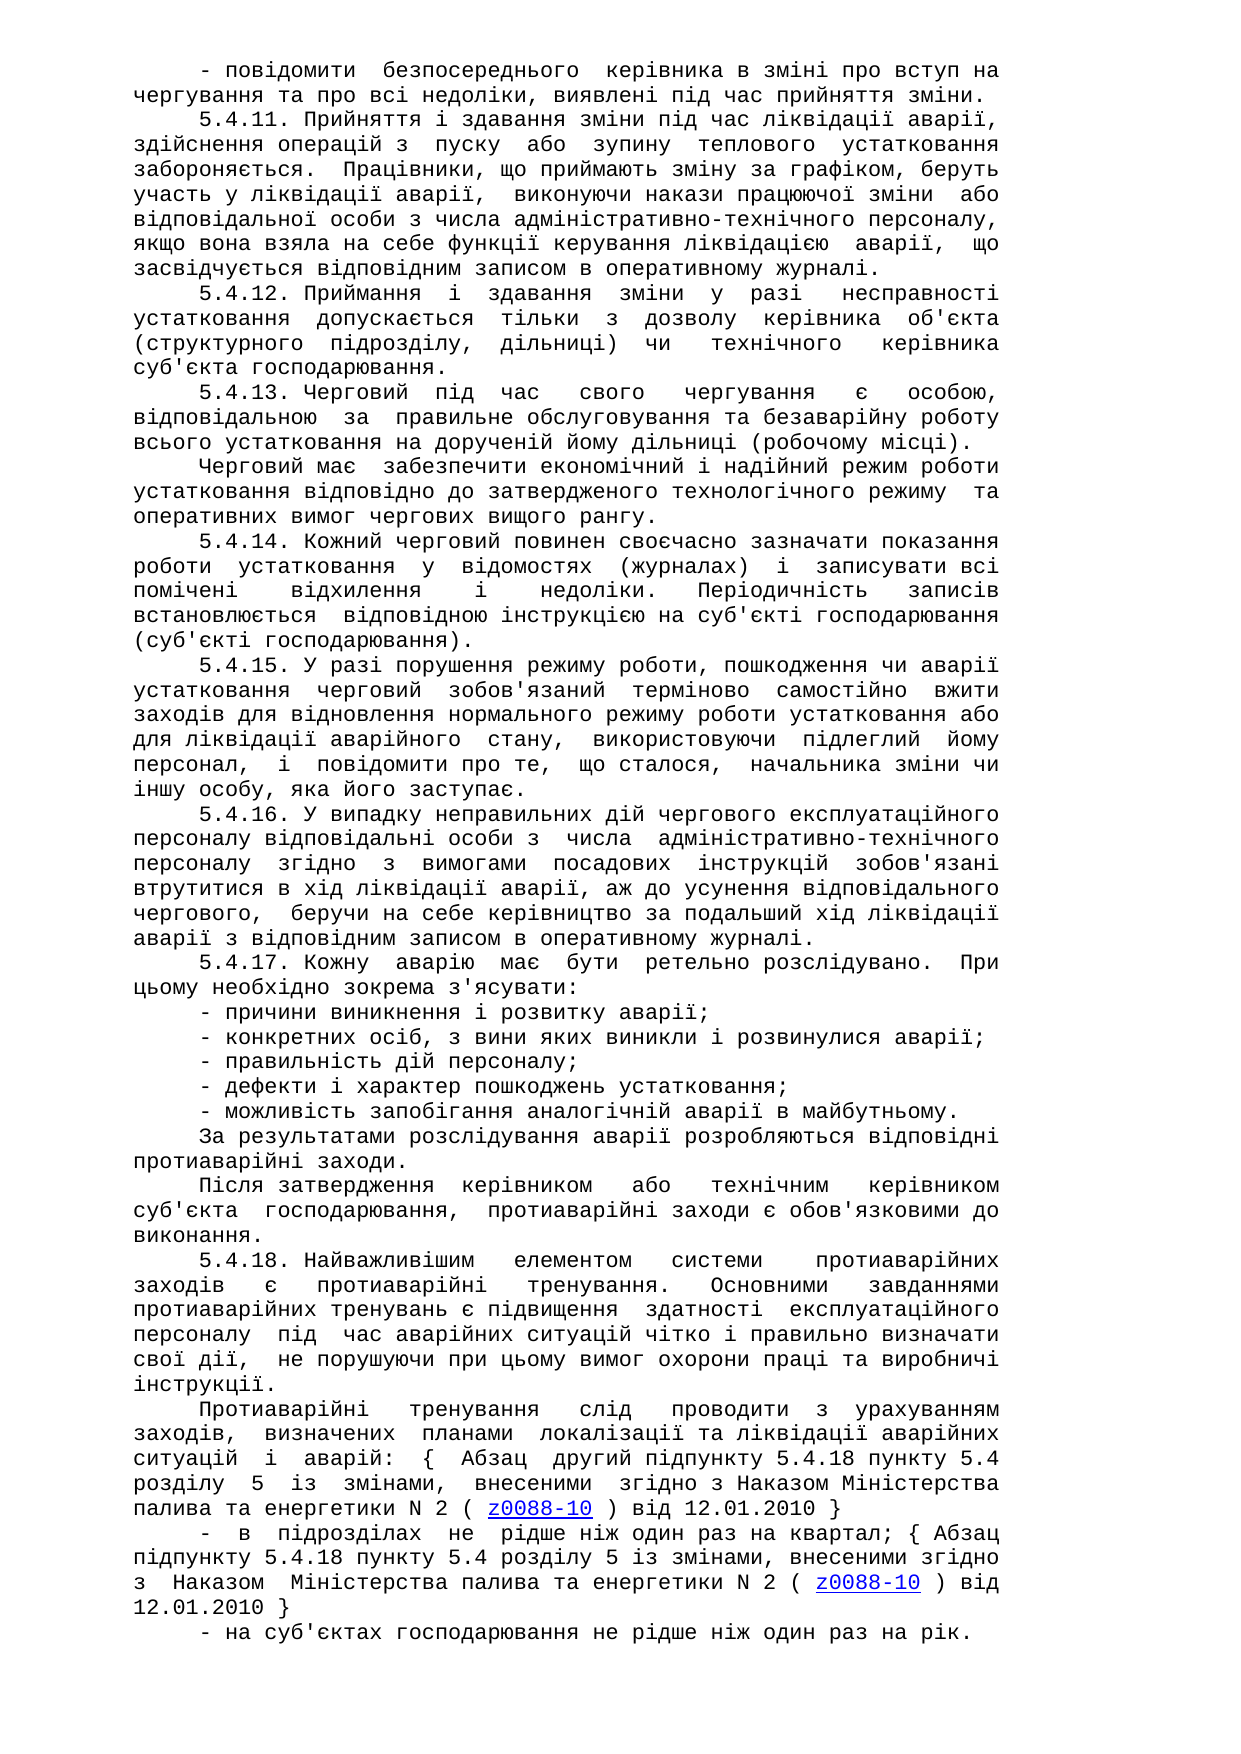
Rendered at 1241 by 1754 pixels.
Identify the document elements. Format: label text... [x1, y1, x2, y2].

text 5.4.16. У випадку неправильних дій чергового експлуатаційного персоналу відповідальні особи з числа адміністративно-технічного персоналу згідно з вимогами посадових інструкцій зобов'язані втрутитися в хід ліквідації аварії, аж до усунення відповідального чергового, беручи на себе керівництво за подальший хід ліквідації аварії з відповідним записом в оперативному журналі. [133, 803, 1152, 952]
text Черговий має забезпечити економічний і надійний режим роботи устатковання відповідно до затвердженого технологічного режиму та оперативних вимог чергових вищого рангу. [133, 456, 1152, 530]
text - дефекти і характер пошкоджень устатковання; [133, 1076, 1152, 1100]
text 5.4.15. У разі порушення режиму роботи, пошкодження чи аварії устатковання черговий зобов'язаний терміново самостійно вжити заходів для відновлення нормального режиму роботи устатковання або для ліквідації аварійного стану, використовуючи підлеглий йому персонал, і повідомити про те, що сталося, начальника зміни чи іншу особу, яка його заступає. [133, 654, 1152, 803]
text Після затвердження керівником або технічним керівником суб'єкта господарювання, протиаварійні заходи є обов'язковими до виконання. [133, 1175, 1152, 1249]
text - конкретних осіб, з вини яких виникли і розвинулися аварії; [133, 1026, 1152, 1051]
text 5.4.11. Прийняття і здавання зміни під час ліквідації аварії, здійснення операцій з пуску або зупину теплового устатковання забороняється. Працівники, що приймають зміну за графіком, беруть участь у ліквідації аварії, виконуючи накази працюючої зміни або відповідальної особи з числа адміністративно-технічного персоналу, якщо вона взяла на себе функції керування ліквідацією аварії, що засвідчується відповідним записом в оперативному журналі. [133, 109, 1152, 282]
text 5.4.12. Приймання і здавання зміни у разі несправності устатковання допускається тільки з дозволу керівника об'єкта (структурного підрозділу, дільниці) чи технічного керівника суб'єкта господарювання. [133, 282, 1152, 381]
text 5.4.18. Найважливішим елементом системи протиаварійних заходів є протиаварійні тренування. Основними завданнями протиаварійних тренувань є підвищення здатності експлуатаційного персоналу під час аварійних ситуацій чітко і правильно визначати свої дії, не порушуючи при цьому вимог охорони праці та виробничі інструкції. [133, 1249, 1152, 1398]
text - в підрозділах не рідше ніж один раз на квартал; { Абзац підпункту 5.4.18 пункту 5.4 розділу 5 із змінами, внесеними згідно з Наказом Міністерства палива та енергетики N 2 ( z0088-10 ) від 12.01.2010 } [133, 1522, 1152, 1621]
text - можливість запобігання аналогічній аварії в майбутньому. [133, 1100, 1152, 1125]
text - на суб'єктах господарювання не рідше ніж один раз на рік. [133, 1621, 1152, 1646]
text Протиаварійні тренування слід проводити з урахуванням заходів, визначених планами локалізації та ліквідації аварійних ситуацій і аварій: { Абзац другий підпункту 5.4.18 пункту 5.4 розділу 5 із змінами, внесеними згідно з Наказом Міністерства палива та енергетики N 2 ( z0088-10 ) від 12.01.2010 } [133, 1398, 1152, 1522]
text 5.4.14. Кожний черговий повинен своєчасно зазначати показання роботи устатковання у відомостях (журналах) і записувати всі помічені відхилення і недоліки. Періодичність записів встановлюється відповідною інструкцією на суб'єкті господарювання (суб'єкті господарювання). [133, 530, 1152, 654]
text - причини виникнення і розвитку аварії; [133, 1001, 1152, 1026]
text - правильність дій персоналу; [133, 1051, 1152, 1076]
text 5.4.13. Черговий під час свого чергування є особою, відповідальною за правильне обслуговування та безаварійну роботу всього устатковання на дорученій йому дільниці (робочому місці). [133, 381, 1152, 456]
text За результатами розслідування аварії розробляються відповідні протиаварійні заходи. [133, 1125, 1152, 1175]
text 5.4.17. Кожну аварію має бути ретельно розслідувано. При цьому необхідно зокрема з'ясувати: [133, 952, 1152, 1001]
text - повідомити безпосереднього керівника в зміні про вступ на чергування та про всі недоліки, виявлені під час прийняття зміни. [133, 59, 1152, 109]
